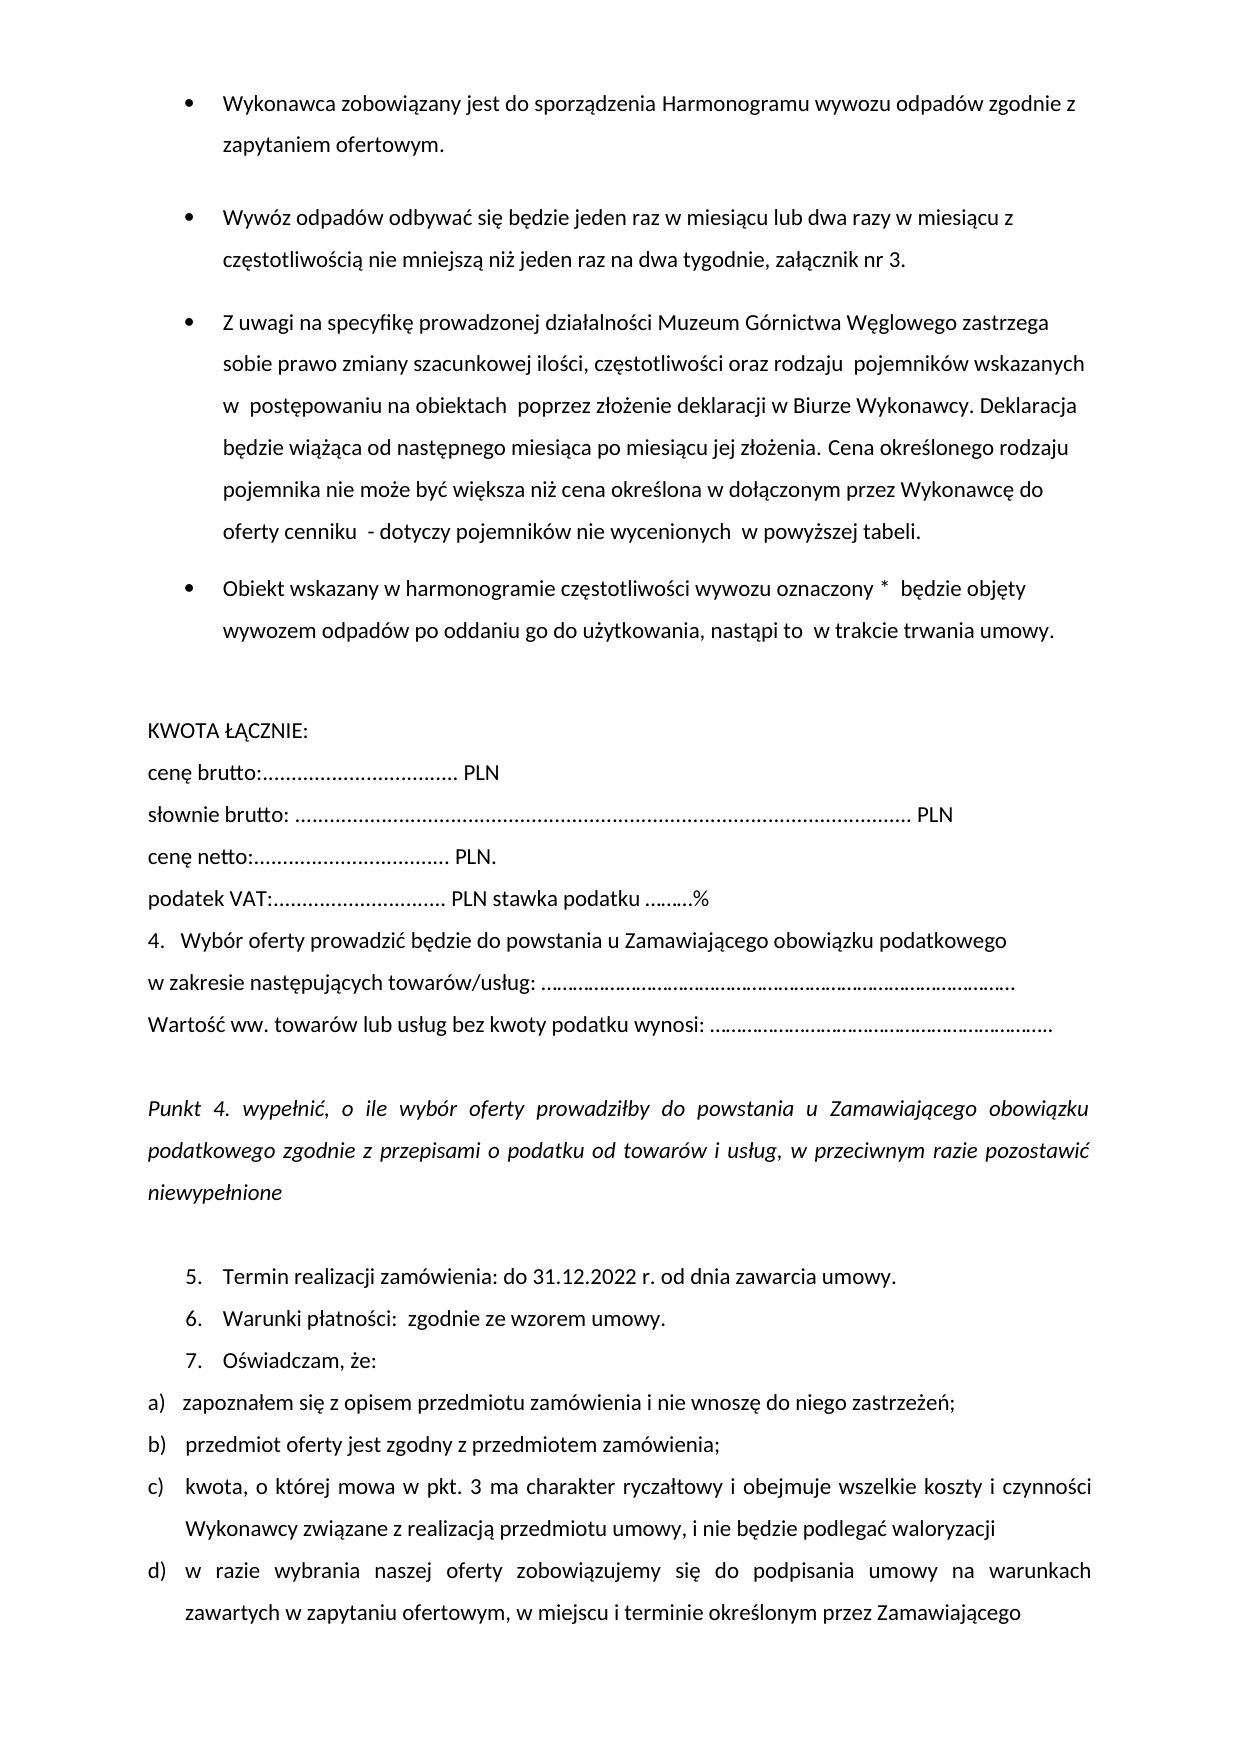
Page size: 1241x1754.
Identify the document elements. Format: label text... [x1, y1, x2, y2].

text KWOTA ŁĄCZNIE: [148, 716, 1092, 744]
list Termin realizacji zamówienia: do 31.12.2022 r. od dnia zawarcia umowy. [185, 1262, 1092, 1290]
list Oświadczam, że: [185, 1346, 1092, 1374]
list kwota, o której mowa w pkt. 3 ma charakter ryczałtowy i obejmuje wszelkie koszty i czynności Wykonawcy związane z realizacją przedmiotu umowy, i nie będzie podlegać waloryzacji [148, 1472, 1092, 1542]
list Wywóz odpadów odbywać się będzie jeden raz w miesiącu lub dwa razy w miesiącu z częstotliwością nie mniejszą niż jeden raz na dwa tygodnie, załącznik nr 3. [185, 203, 1092, 273]
list zapoznałem się z opisem przedmiotu zamówienia i nie wnoszę do niego zastrzeżeń; [148, 1388, 1092, 1416]
list przedmiot oferty jest zgodny z przedmiotem zamówienia; [148, 1430, 1092, 1458]
list Warunki płatności: zgodnie ze wzorem umowy. [185, 1304, 1092, 1332]
text 4. Wybór oferty prowadzić będzie do powstania u Zamawiającego obowiązku podatkowego w zakresie następujących towarów/usług: ……………………………………………………………………………… Wartość ww. towarów lub usług bez kwoty podatku wynosi: ……………………………………………………….. [148, 926, 1092, 1038]
text cenę netto:.................................. PLN. [148, 842, 1092, 870]
text podatek VAT:.............................. PLN stawka podatku ………% [148, 884, 1092, 912]
list Z uwagi na specyfikę prowadzonej działalności Muzeum Górnictwa Węglowego zastrzega sobie prawo zmiany szacunkowej ilości, częstotliwości oraz rodzaju pojemników wskazanych w postępowaniu na obiektach poprzez złożenie deklaracji w Biurze Wykonawcy. Deklaracja będzie wiążąca od następnego miesiąca po miesiącu jej złożenia. Cena określonego rodzaju pojemnika nie może być większa niż cena określona w dołączonym przez Wykonawcę do oferty cenniku - dotyczy pojemników nie wycenionych w powyższej tabeli. [185, 308, 1092, 546]
text cenę brutto:.................................. PLN [148, 758, 1092, 786]
text Punkt 4. wypełnić, o ile wybór oferty prowadziłby do powstania u Zamawiającego obowiązku podatkowego zgodnie z przepisami o podatku od towarów i usług, w przeciwnym razie pozostawić niewypełnione [148, 1094, 1092, 1206]
text słownie brutto: ........................................................................................................... PLN [148, 800, 1092, 828]
list Obiekt wskazany w harmonogramie częstotliwości wywozu oznaczony * będzie objęty wywozem odpadów po oddaniu go do użytkowania, nastąpi to w trakcie trwania umowy. [185, 574, 1092, 644]
list Wykonawca zobowiązany jest do sporządzenia Harmonogramu wywozu odpadów zgodnie z zapytaniem ofertowym. [185, 89, 1092, 159]
list w razie wybrania naszej oferty zobowiązujemy się do podpisania umowy na warunkach zawartych w zapytaniu ofertowym, w miejscu i terminie określonym przez Zamawiającego [148, 1556, 1092, 1626]
